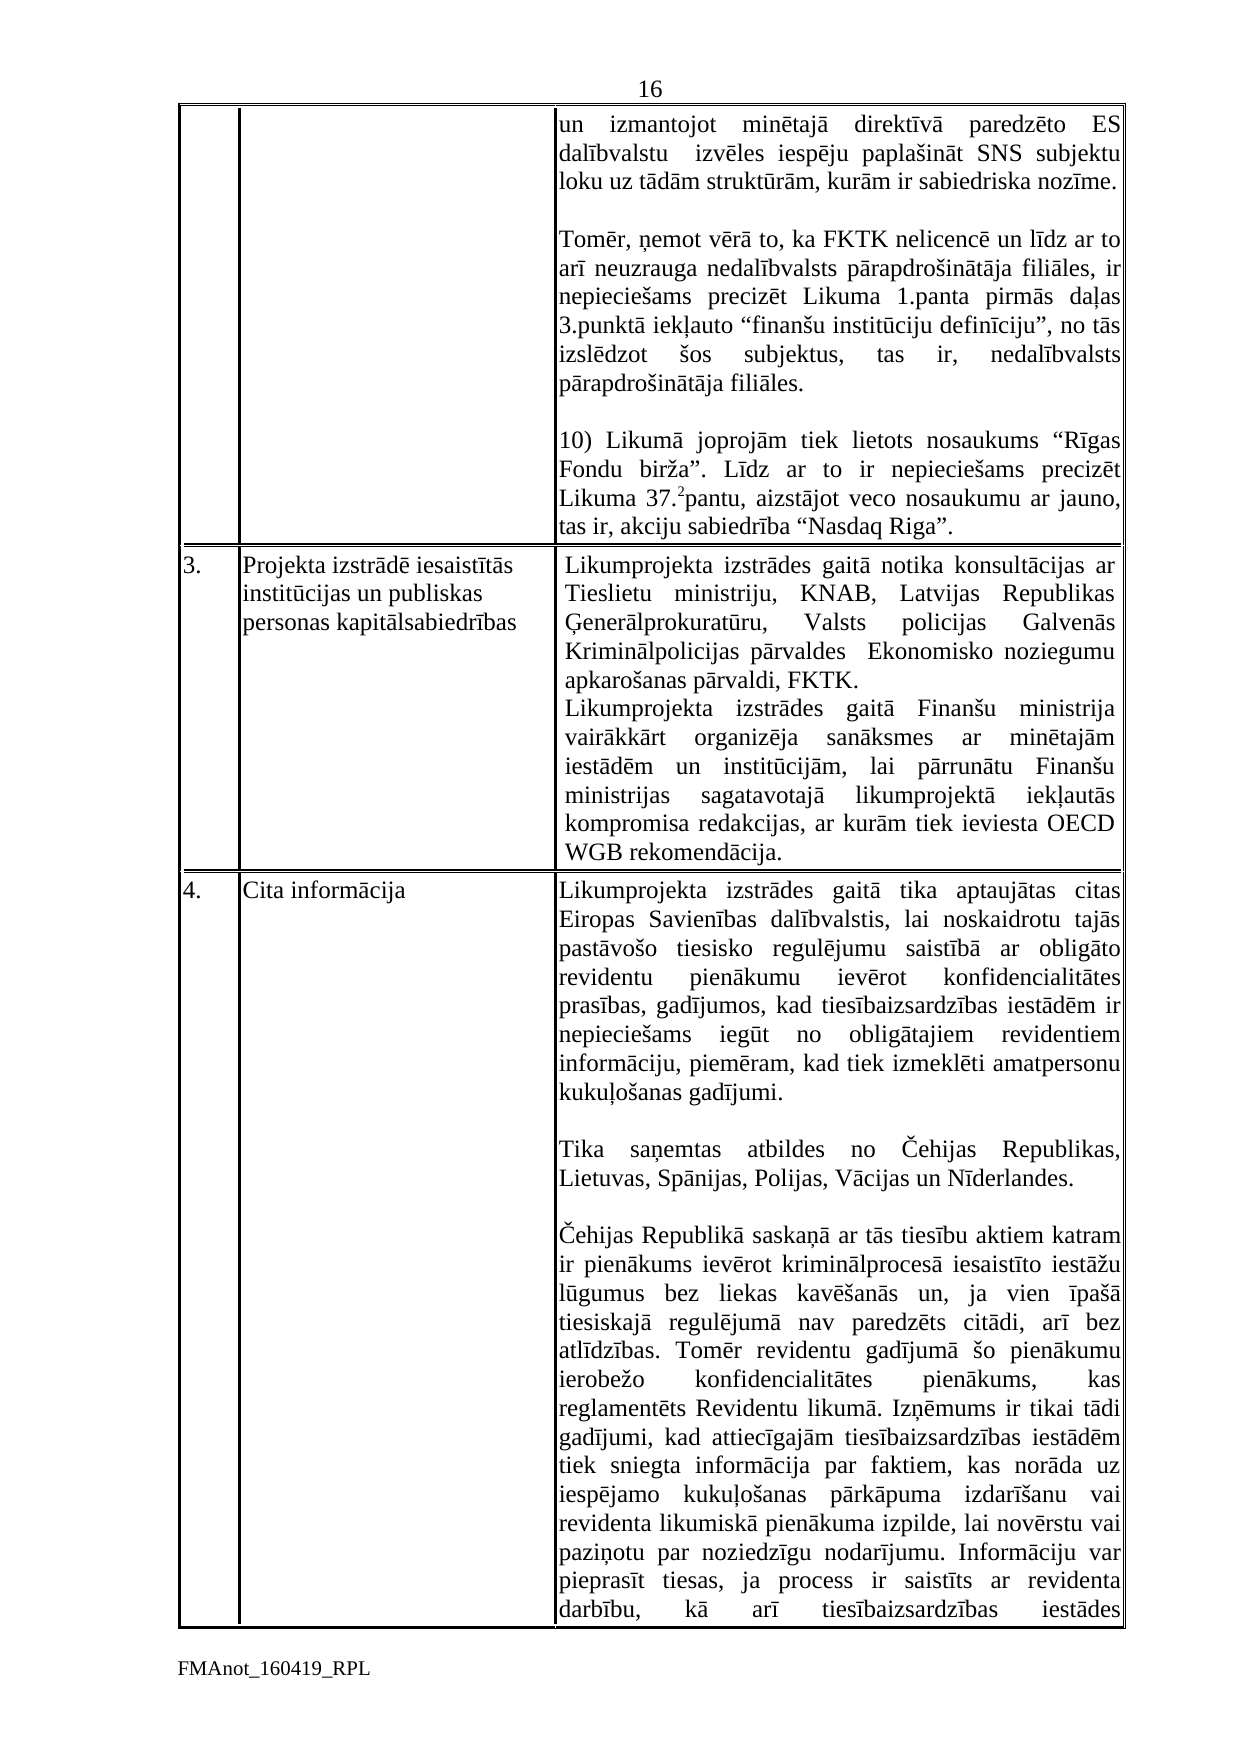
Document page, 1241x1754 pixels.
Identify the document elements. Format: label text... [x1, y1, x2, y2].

table_cell 4. [181, 869, 239, 1626]
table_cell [239, 106, 555, 543]
table_cell Projekta izstrādē iesaistītās institūcijas un publiskas personas kapitālsabiedrības [241, 547, 554, 869]
table_cell Cita informācija [239, 873, 555, 1626]
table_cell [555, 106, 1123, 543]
table_cell 2. [181, 106, 239, 543]
table_cell Likumprojekta izstrādes gaitā notika konsultācijas ar Tieslietu ministriju, KNAB, Latvijas Republikas Ģenerālprokuratūru, Valsts policijas Galvenās Kriminālpolicijas pārvaldes Ekonomisko noziegumu apkarošanas pārvaldi, FKTK. Likumprojekta izstrādes gaitā Finanšu ministrija vairākkārt organizēja sanāksmes ar minētajām iestādēm un institūcijām, lai pārrunātu Finanšu ministrijas sagatavotajā likumprojektā iekļautās kompromisa redakcijas, ar kurām tiek ieviesta OECD WGB rekomendācija. [557, 543, 1123, 869]
table_cell 3. [181, 543, 238, 869]
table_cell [555, 869, 1123, 1626]
